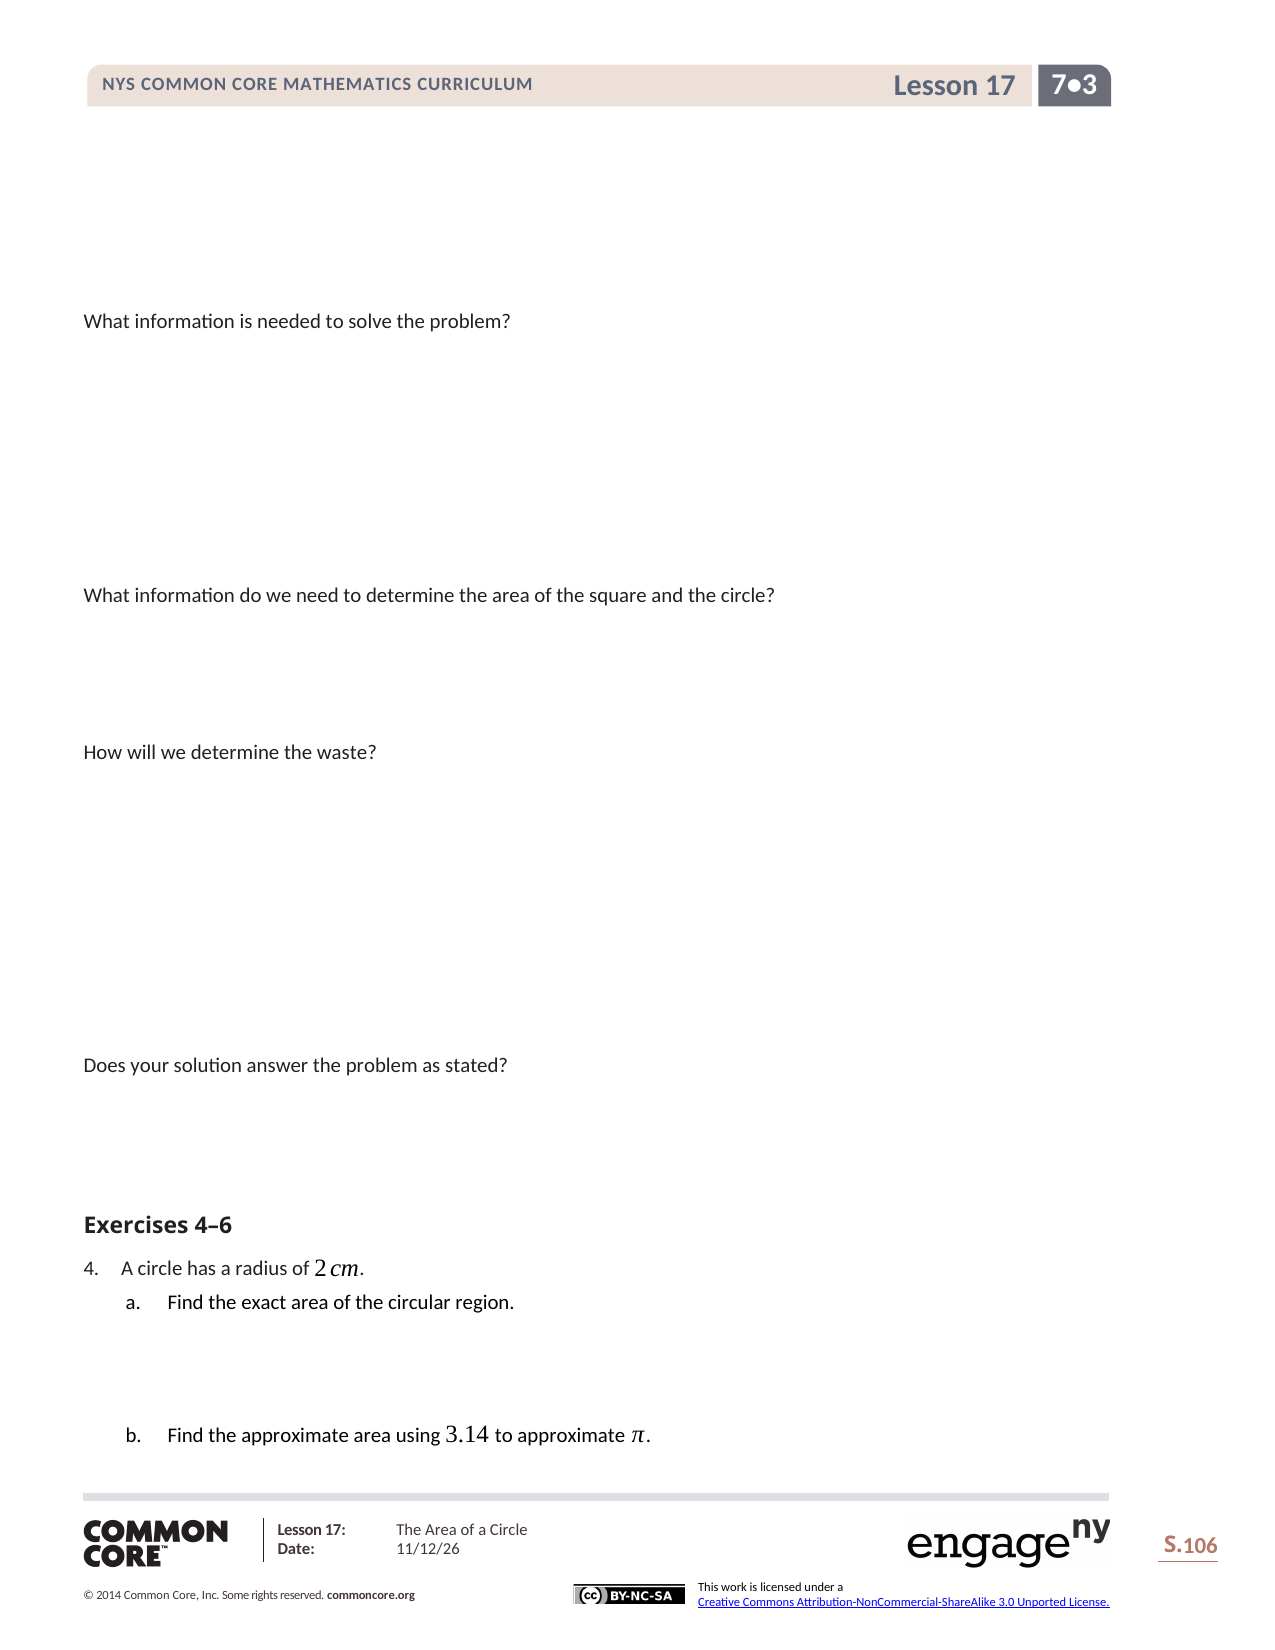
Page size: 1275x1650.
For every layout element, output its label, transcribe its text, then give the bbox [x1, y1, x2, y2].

text How will we determine the waste? [83, 739, 1108, 764]
picture [79, 1515, 232, 1572]
text Exercises 4–6 [83, 1209, 1108, 1240]
list Find the exact area of the circular region. [125, 1289, 1108, 1315]
text Does your solution answer the problem as stated? [83, 1052, 1108, 1078]
text What information is needed to solve the problem? [83, 308, 1108, 333]
list Find the approximate area using to approximate . [125, 1421, 1108, 1448]
text What information do we need to determine the area of the square and the circle? [83, 582, 1108, 608]
picture [906, 1515, 1110, 1569]
text A circle has a radius of . [83, 1254, 1108, 1282]
picture [572, 1584, 685, 1604]
